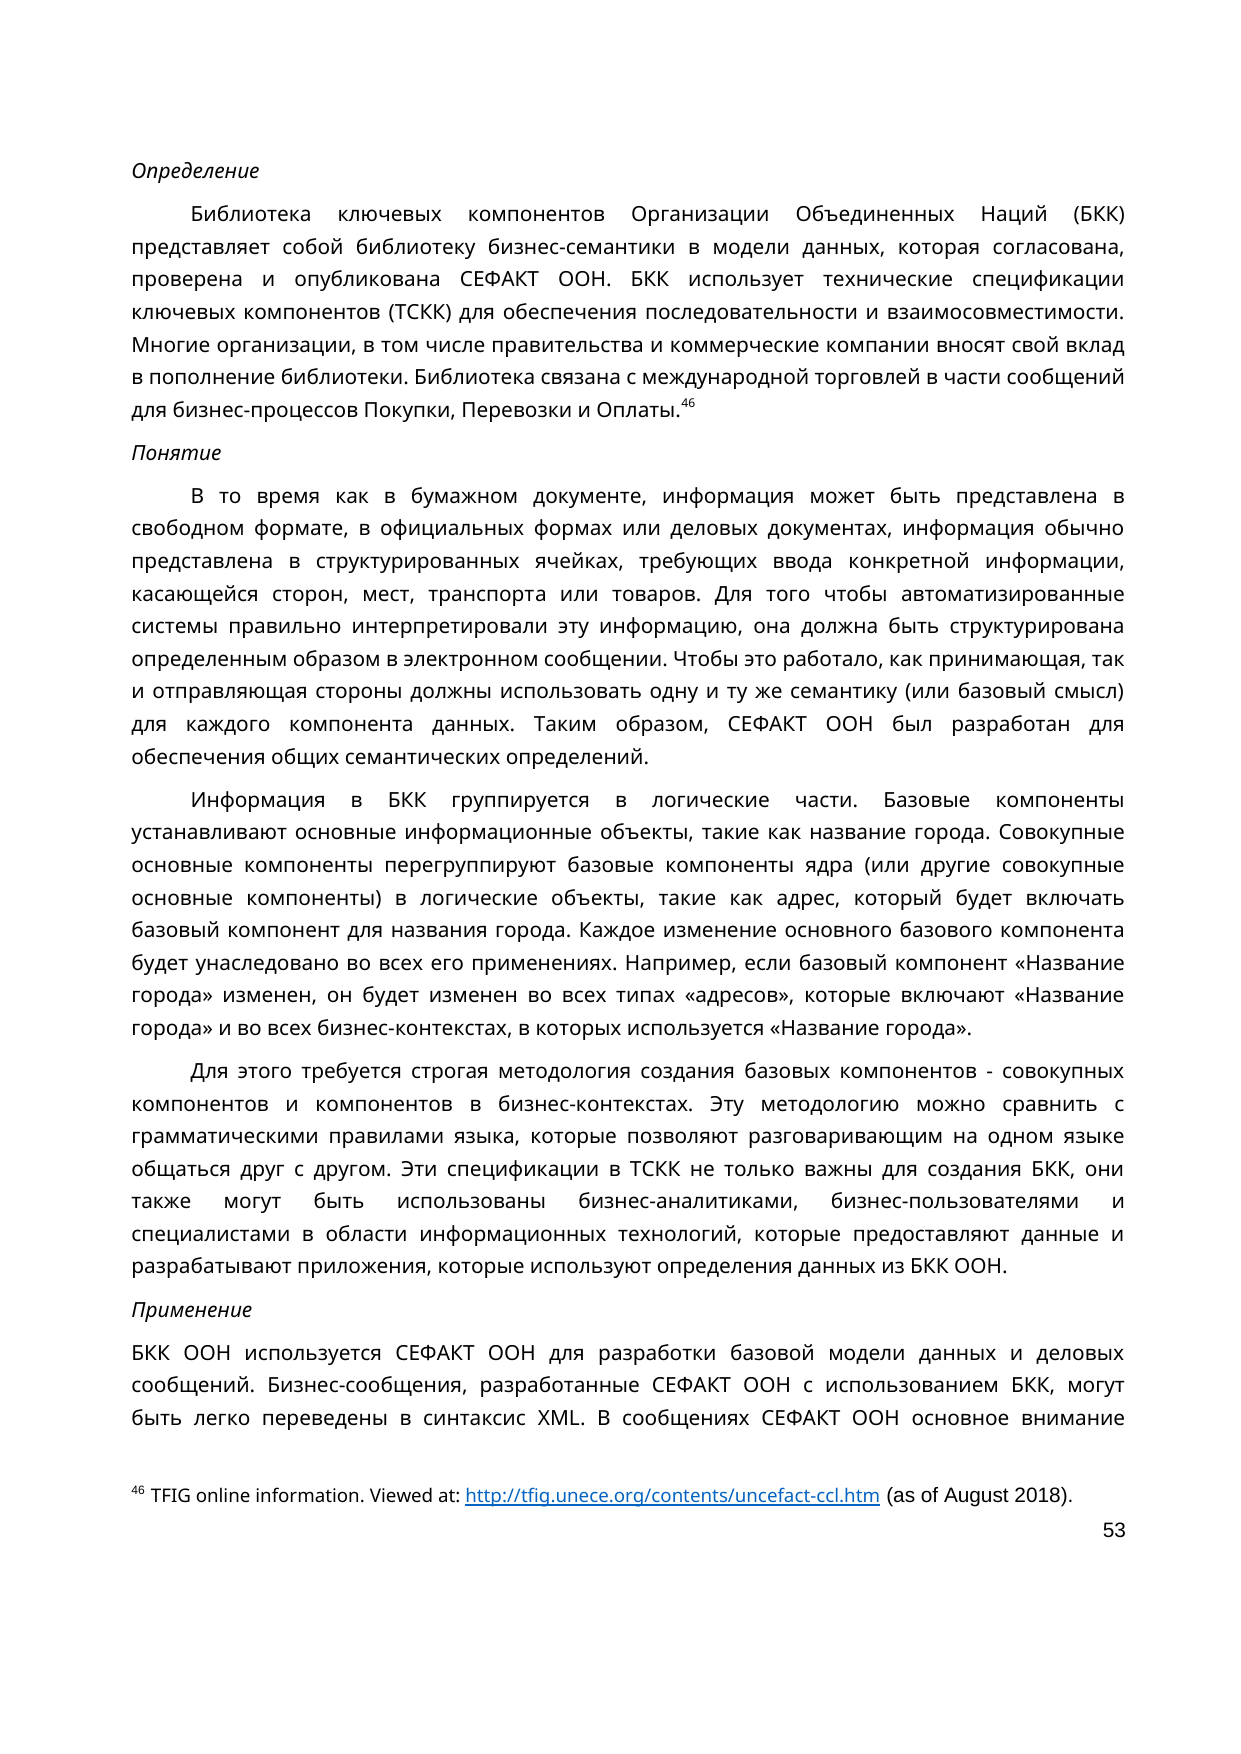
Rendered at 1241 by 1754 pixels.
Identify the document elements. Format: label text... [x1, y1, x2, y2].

text Для этого требуется строгая методология создания базовых компонентов - совокупных компонентов и компонентов в бизнес-контекстах. Эту методологию можно сравнить с грамматическими правилами языка, которые позволяют разговаривающим на одном языке общаться друг с другом. Эти спецификации в ТСКК не только важны для создания БКК, они также могут быть использованы бизнес-аналитиками, бизнес-пользователями и специалистами в области информационных технологий, которые предоставляют данные и разрабатывают приложения, которые используют определения данных из БКК ООН. [131, 1056, 1126, 1280]
text Библиотека ключевых компонентов Организации Объединенных Наций (БКК) представляет собой библиотеку бизнес-семантики в модели данных, которая согласована, проверена и опубликована СЕФАКТ ООН. БКК использует технические спецификации ключевых компонентов (ТСКК) для обеспечения последовательности и взаимосовместимости. Многие организации, в том числе правительства и коммерческие компании вносят свой вклад в пополнение библиотеки. Библиотека связана с международной торговлей в части сообщений для бизнес-процессов Покупки, Перевозки и Оплаты. [131, 199, 1126, 423]
text Определение [131, 156, 1126, 185]
text Применение [131, 1295, 1126, 1323]
text Понятие [131, 438, 1126, 466]
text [131, 1338, 1126, 1431]
text Информация в БКК группируется в логические части. Базовые компоненты устанавливают основные информационные объекты, такие как название города. Совокупные основные компоненты перегруппируют базовые компоненты ядра (или другие совокупные основные компоненты) в логические объекты, такие как адрес, который будет включать базовый компонент для названия города. Каждое изменение основного базового компонента будет унаследовано во всех его применениях. Например, если базовый компонент «Название города» изменен, он будет изменен во всех типах «адресов», которые включают «Название города» и во всех бизнес-контекстах, в которых используется «Название города». [131, 785, 1126, 1041]
text В то время как в бумажном документе, информация может быть представлена в свободном формате, в официальных формах или деловых документах, информация обычно представлена в структурированных ячейках, требующих ввода конкретной информации, касающейся сторон, мест, транспортa или товаров. Для того чтобы автоматизированные системы правильно интерпретировали эту информацию, она должна быть структурирована определенным образом в электронном сообщении. Чтобы это работало, как принимающая, так и отправляющая стороны должны использовать одну и ту же семантику (или базовый смысл) для каждого компонента данных. Таким образом, СЕФАКТ ООН был разработан для обеспечения общих семантических определений. [131, 481, 1126, 770]
